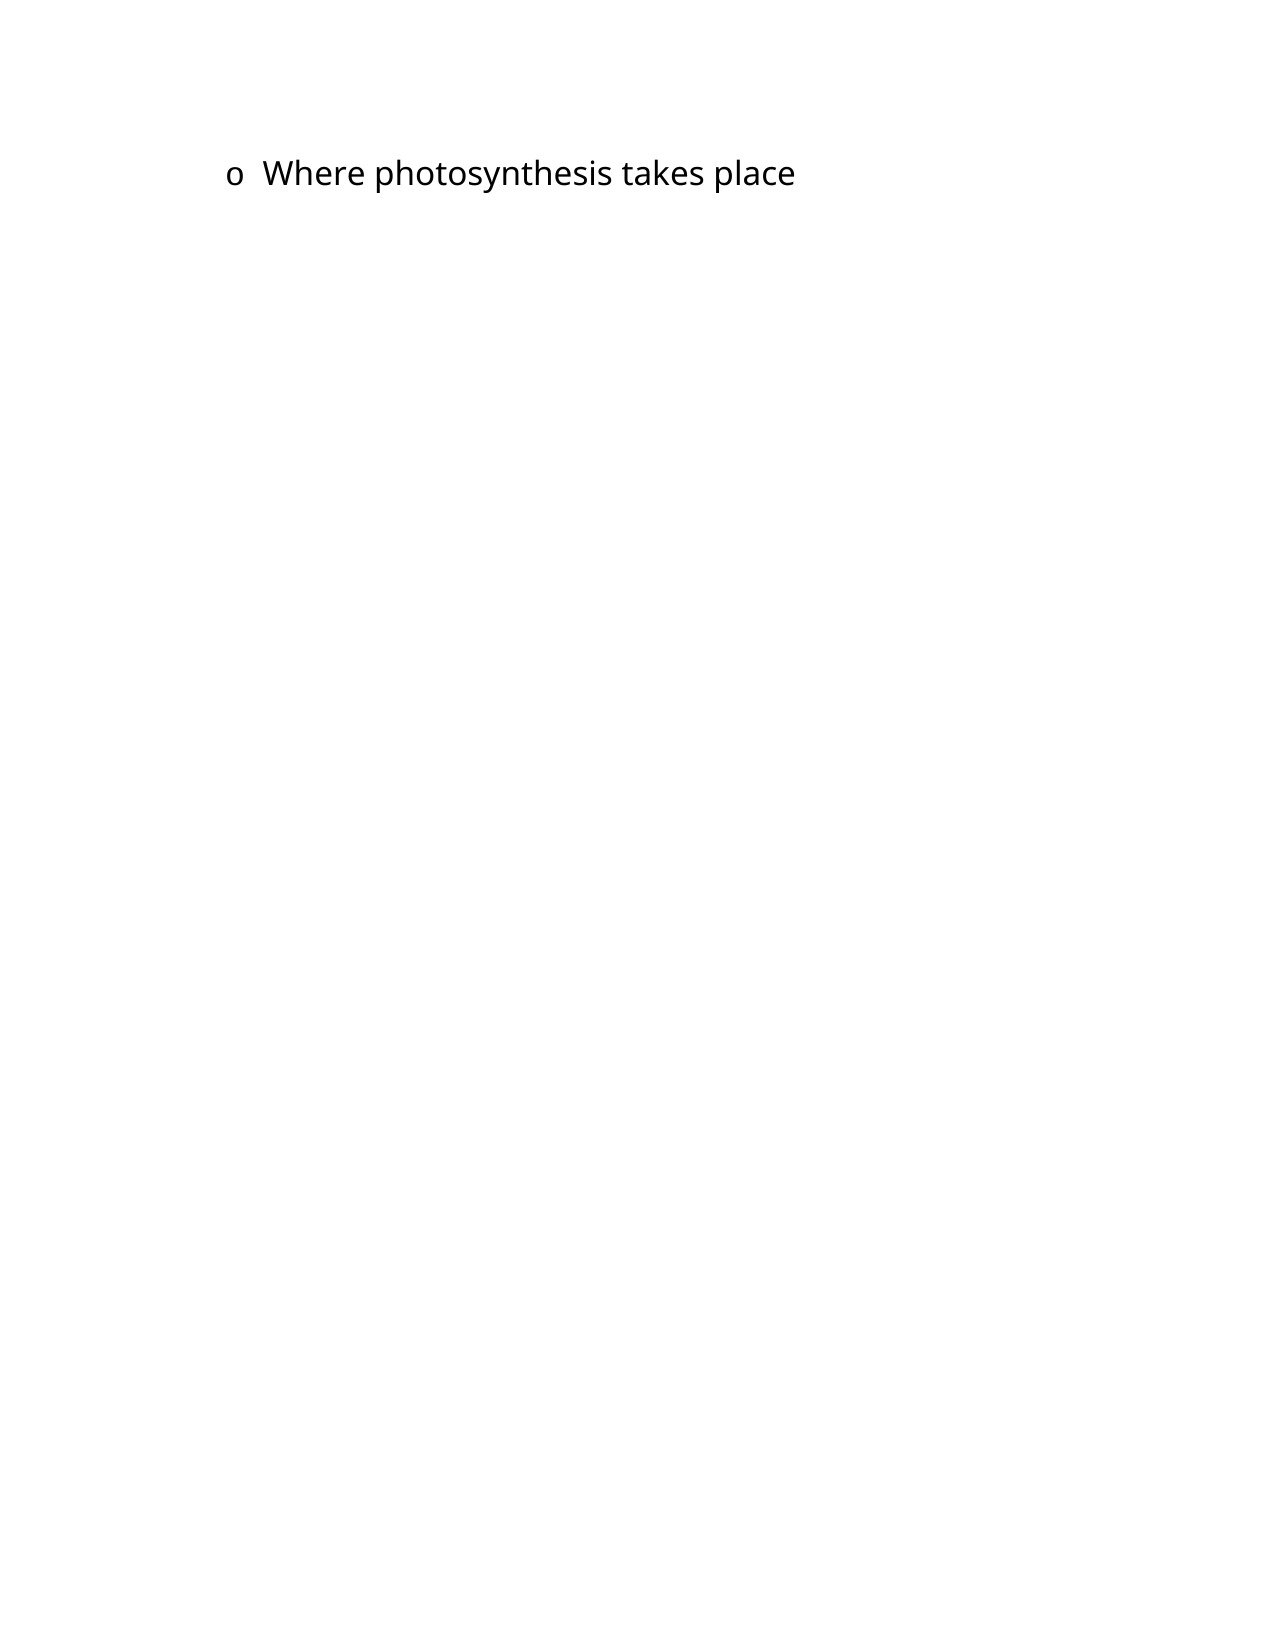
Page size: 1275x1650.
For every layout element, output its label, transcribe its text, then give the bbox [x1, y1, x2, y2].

list Where photosynthesis takes place [225, 150, 1125, 196]
